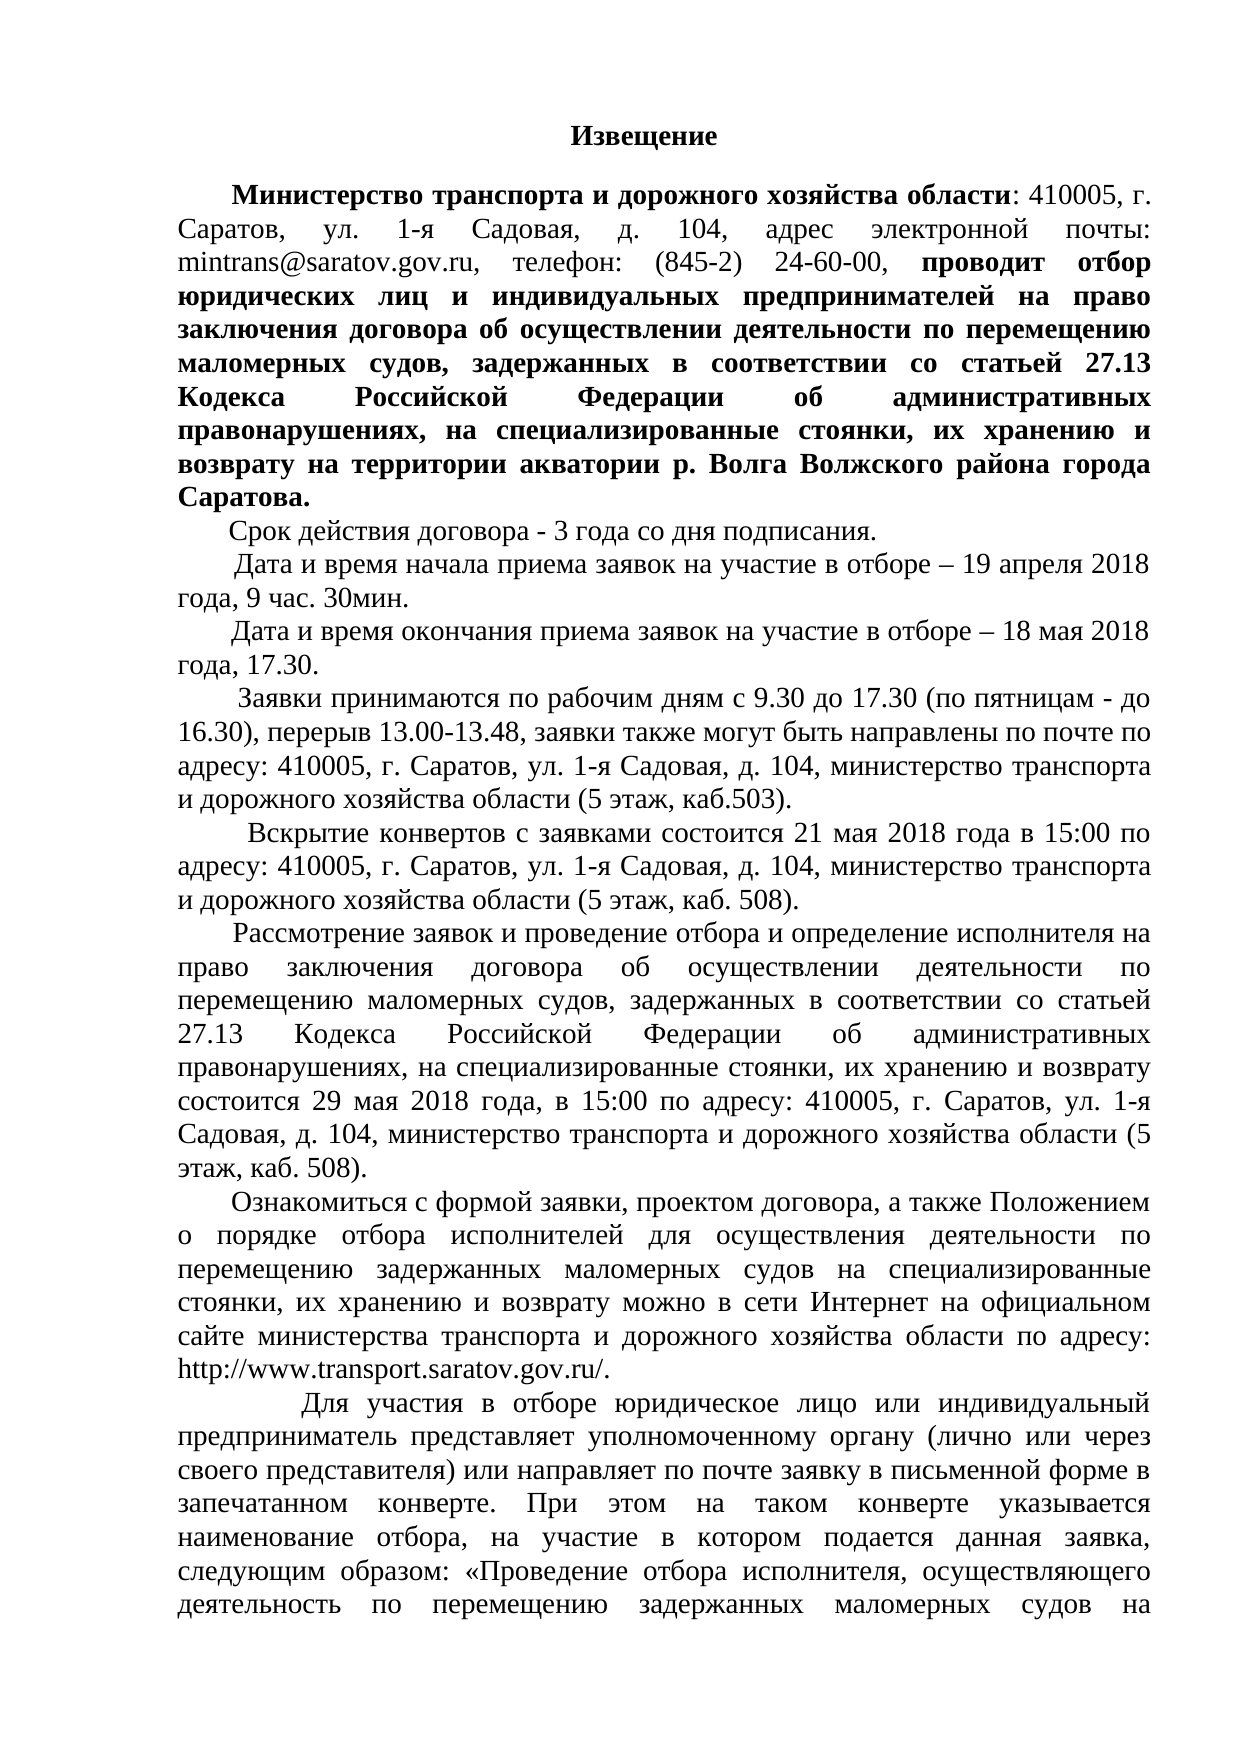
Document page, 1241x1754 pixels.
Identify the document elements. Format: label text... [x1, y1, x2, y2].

text Дата и время начала приема заявок на участие в отборе – 19 апреля 2018 года, 9 час. 30мин. [177, 546, 1152, 613]
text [177, 1385, 1152, 1620]
text Заявки принимаются по рабочим дням с 9.30 до 17.30 (по пятницам - до 16.30), перерыв 13.00-13.48, заявки также могут быть направлены по почте по адресу: 410005, г. Саратов, ул. 1-я Садовая, д. 104, министерство транспорта и дорожного хозяйства области (5 этаж, каб.503). [177, 681, 1152, 815]
text Рассмотрение заявок и проведение отбора и определение исполнителя на право заключения договора об осуществлении деятельности по перемещению маломерных судов, задержанных в соответствии со статьей 27.13 Кодекса Российской Федерации об административных правонарушениях, на специализированные стоянки, их хранению и возврату состоится 29 мая 2018 года, в 15:00 по адресу: 410005, г. Саратов, ул. 1-я Садовая, д. 104, министерство транспорта и дорожного хозяйства области (5 этаж, каб. 508). [177, 915, 1152, 1184]
text Срок действия договора - 3 года со дня подписания. [177, 513, 1152, 546]
text Ознакомиться с формой заявки, проектом договора, а также Положением о порядке отбора исполнителей для осуществления деятельности по перемещению задержанных маломерных судов на специализированные стоянки, их хранению и возврату можно в сети Интернет на официальном сайте министерства транспорта и дорожного хозяйства области по адресу: http://www.transport.saratov.gov.ru/. [177, 1184, 1152, 1385]
text Дата и время окончания приема заявок на участие в отборе – 18 мая 2018 года, 17.30. [177, 613, 1152, 681]
text Извещение [177, 118, 1152, 152]
text Министерство транспорта и дорожного хозяйства области: 410005, г. Саратов, ул. 1-я Садовая, д. 104, адрес электронной почты: mintrans@saratov.gov.ru, телефон: (845-2) 24-60-00, проводит отбор юридических лиц и индивидуальных предпринимателей на право заключения договора об осуществлении деятельности по перемещению маломерных судов, задержанных в соответствии со статьей 27.13 Кодекса Российской Федерации об административных правонарушениях, на специализированные стоянки, их хранению и возврату на территории акватории р. Волга Волжского района города Саратова. [177, 177, 1152, 513]
text Вскрытие конвертов с заявками состоится 21 мая 2018 года в 15:00 по адресу: 410005, г. Саратов, ул. 1-я Садовая, д. 104, министерство транспорта и дорожного хозяйства области (5 этаж, каб. 508). [177, 815, 1152, 915]
